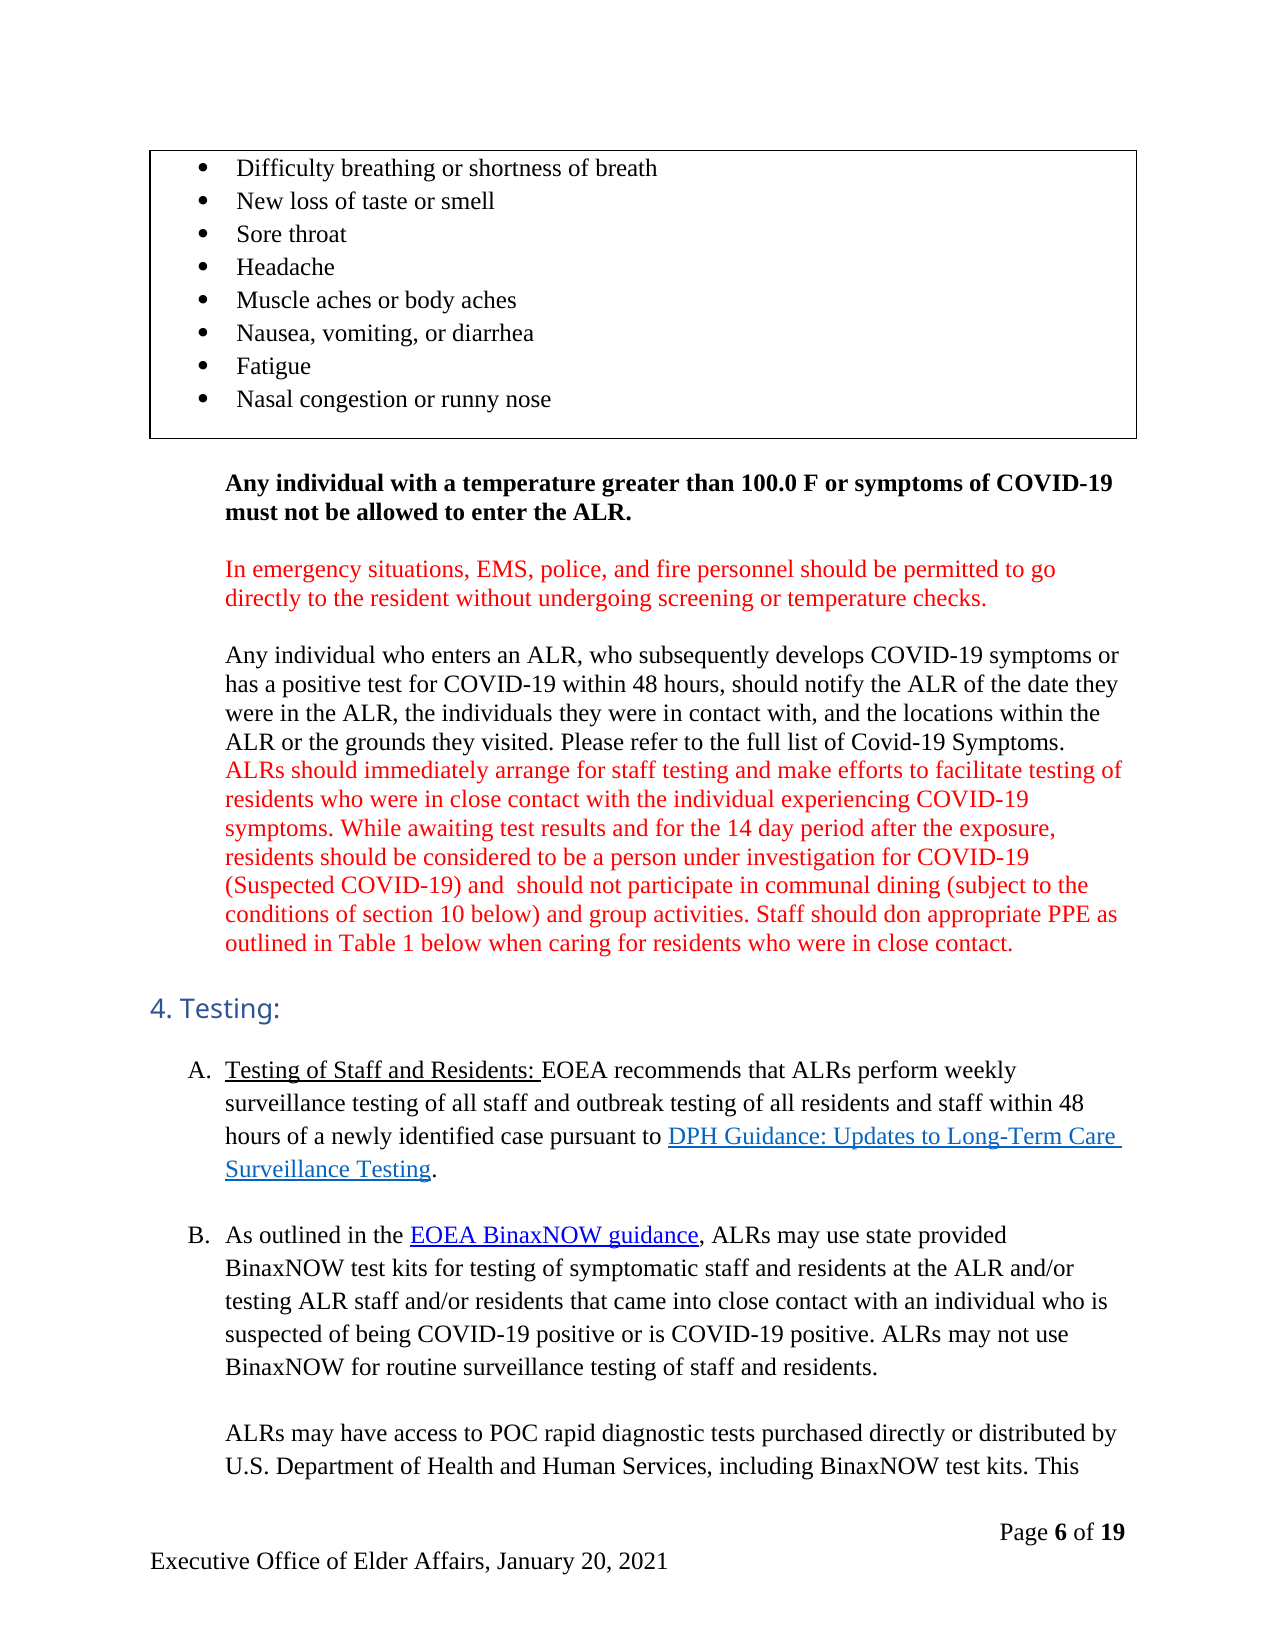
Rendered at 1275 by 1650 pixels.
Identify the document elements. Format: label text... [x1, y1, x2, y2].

list Testing of Staff and Residents: EOEA recommends that ALRs perform weekly surveillance testing of all staff and outbreak testing of all residents and staff within 48 hours of a newly identified case pursuant to DPH Guidance: Updates to Long-Term Care Surveillance Testing. [187, 1055, 1125, 1183]
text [225, 1418, 1125, 1480]
text In emergency situations, EMS, police, and fire personnel should be permitted to go directly to the resident without undergoing screening or temperature checks. [225, 554, 1125, 612]
text Any individual with a temperature greater than 100.0 F or symptoms of COVID-19 must not be allowed to enter the ALR. [225, 468, 1125, 525]
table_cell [151, 151, 1136, 438]
text Any individual who enters an ALR, who subsequently develops COVID-19 symptoms or has a positive test for COVID-19 within 48 hours, should notify the ALR of the date they were in the ALR, the individuals they were in contact with, and the locations within the ALR or the grounds they visited. Please refer to the full list of Covid-19 Symptoms. ALRs should immediately arrange for staff testing and make efforts to facilitate testing of residents who were in close contact with the individual experiencing COVID-19 symptoms. While awaiting test results and for the 14 day period after the exposure, residents should be considered to be a person under investigation for COVID-19 (Suspected COVID-19) and should not participate in communal dining (subject to the conditions of section 10 below) and group activities. Staff should don appropriate PPE as outlined in Table 1 below when caring for residents who were in close contact. [225, 640, 1125, 957]
text 4. Testing: [150, 989, 1125, 1026]
list As outlined in the EOEA BinaxNOW guidance, ALRs may use state provided BinaxNOW test kits for testing of symptomatic staff and residents at the ALR and/or testing ALR staff and/or residents that came into close contact with an individual who is suspected of being COVID-19 positive or is COVID-19 positive. ALRs may not use BinaxNOW for routine surveillance testing of staff and residents. [187, 1220, 1125, 1381]
